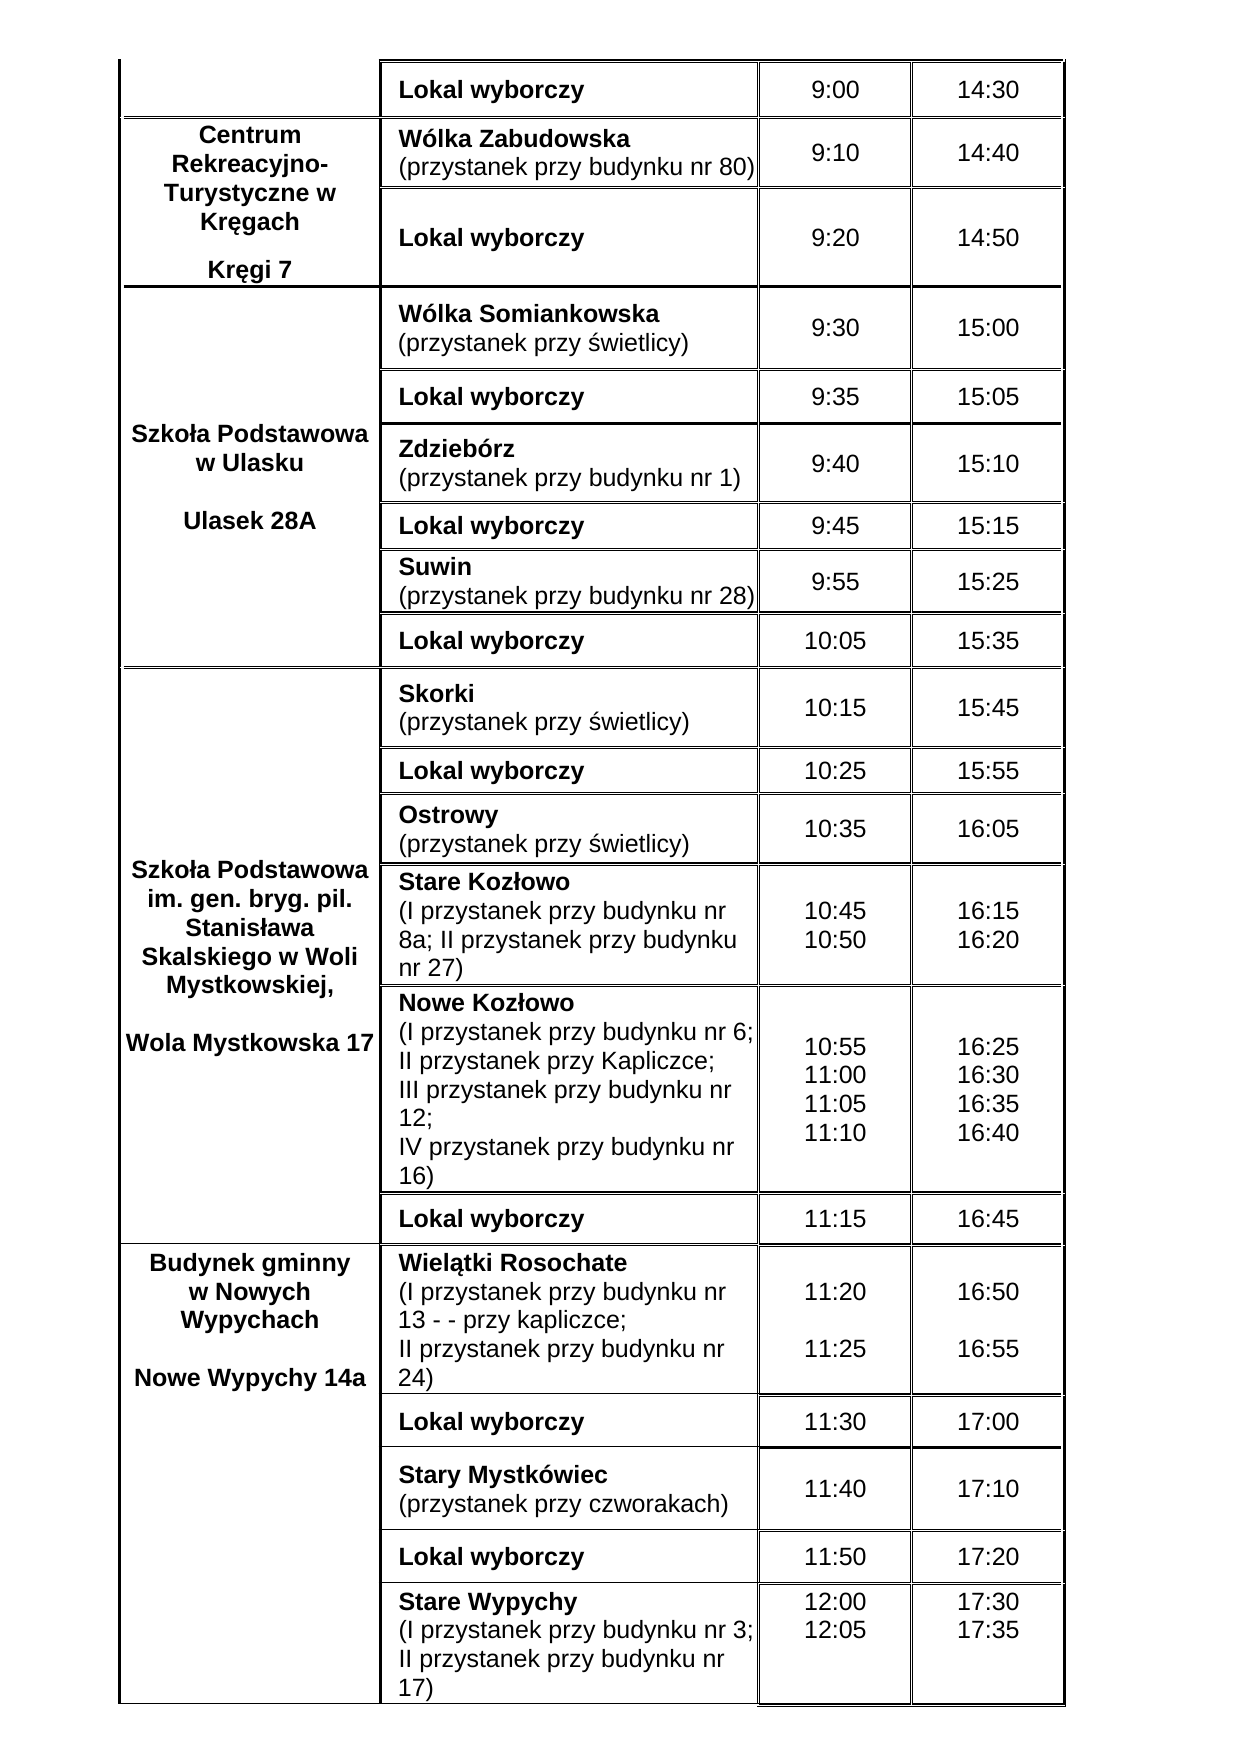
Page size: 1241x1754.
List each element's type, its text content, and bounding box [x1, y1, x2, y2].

table_cell Lokal wyborczy [382, 615, 757, 666]
table_cell 15:35 [913, 611, 1064, 666]
table_cell 15:25 [913, 548, 1064, 611]
table_cell 10:45 10:50 [760, 866, 910, 984]
table_cell Wólka Somiankowska (przystanek przy świetlicy) [382, 288, 757, 367]
table_cell 17:10 [913, 1446, 1063, 1528]
table_cell Skorki (przystanek przy świetlicy) [382, 669, 757, 746]
table_cell 15:55 [912, 746, 1064, 792]
table_cell 10:35 [760, 795, 910, 862]
table_cell 17:30 17:35 [912, 1582, 1064, 1703]
table_cell 15:15 [912, 501, 1064, 547]
table_cell 14:50 [912, 186, 1064, 285]
table_cell 11:20 11:25 [760, 1247, 910, 1393]
table_cell Lokal wyborczy [382, 1394, 757, 1446]
table_cell Lokal wyborczy [382, 189, 757, 285]
table_cell Szkoła Podstawowa im. gen. bryg. pil. Stanisława Skalskiego w Woli Mystkowskiej, Wola Mystkowska 17 [121, 666, 379, 1243]
table_cell 16:50 16:55 [913, 1243, 1064, 1393]
table_cell 16:45 [913, 1191, 1064, 1243]
table_cell Budynek gminny w Nowych Wypychach Nowe Wypychy 14a [121, 1244, 379, 1703]
table_cell Stare Wypychy (I przystanek przy budynku nr 3; II przystanek przy budynku nr 17) [382, 1583, 757, 1703]
table_cell 10:15 [760, 669, 910, 746]
table_cell Lokal wyborczy [382, 1195, 757, 1243]
table_cell 11:50 [760, 1532, 910, 1582]
table_cell Zdziebórz (przystanek przy budynku nr 1) [382, 425, 757, 501]
table_cell Lokal wyborczy [382, 749, 757, 792]
table_cell 11:30 [760, 1397, 910, 1446]
table_cell 10:55 11:00 11:05 11:10 [760, 987, 910, 1191]
table_cell Centrum Rekreacyjno-Turystyczne w Kręgach Kręgi 7 [120, 116, 380, 285]
table_cell Lokal wyborczy [382, 1530, 757, 1582]
table_cell 14:30 [913, 59, 1064, 116]
table_cell 15:00 [913, 285, 1063, 367]
table_cell Lokal wyborczy [382, 504, 757, 547]
table_cell 15:10 [913, 422, 1063, 501]
table_cell 9:40 [760, 425, 910, 501]
table_cell 16:25 16:30 16:35 16:40 [912, 984, 1064, 1191]
table_cell 16:05 [912, 792, 1064, 862]
table_cell Suwin (przystanek przy budynku nr 28) [382, 551, 757, 611]
table_cell 15:45 [912, 666, 1064, 746]
table_cell 11:15 [760, 1195, 910, 1243]
table_cell 10:05 [760, 615, 910, 666]
table_cell 16:15 16:20 [913, 862, 1064, 984]
table_cell 9:10 [760, 119, 910, 186]
table_cell Lokal wyborczy [382, 63, 757, 116]
table_cell 14:40 [912, 116, 1064, 186]
table_cell Lokal wyborczy [382, 371, 757, 422]
table_cell 17:20 [913, 1529, 1064, 1582]
table_cell Szkoła Podstawowa w Ulasku Ulasek 28A [121, 285, 379, 666]
table_cell 9:35 [760, 371, 910, 422]
table_cell 9:20 [760, 189, 910, 285]
table_cell Stary Mystkówiec (przystanek przy czworakach) [382, 1447, 757, 1528]
table_cell Wólka Zabudowska (przystanek przy budynku nr 80) [382, 119, 757, 186]
table_cell Ostrowy (przystanek przy świetlicy) [382, 795, 757, 862]
table_cell Nowe Kozłowo (I przystanek przy budynku nr 6; II przystanek przy Kapliczce; III przystanek przy budynku nr 12; IV przystanek przy budynku nr 16) [382, 987, 757, 1191]
table_cell Stare Kozłowo (I przystanek przy budynku nr 8a; II przystanek przy budynku nr 27) [382, 866, 757, 984]
table_cell 9:45 [760, 504, 910, 547]
table_cell 12:00 12:05 [760, 1585, 910, 1703]
table_cell 9:30 [760, 288, 910, 367]
table_cell Wielątki Rosochate (I przystanek przy budynku nr 13 - - przy kapliczce; II przystanek przy budynku nr 24) [382, 1246, 757, 1393]
table_cell 9:55 [760, 551, 910, 611]
table_cell 15:05 [913, 368, 1064, 422]
table_cell 17:00 [913, 1393, 1064, 1446]
table_cell 10:25 [760, 749, 910, 792]
table_cell 11:40 [760, 1449, 910, 1528]
table_cell 9:00 [760, 63, 910, 116]
